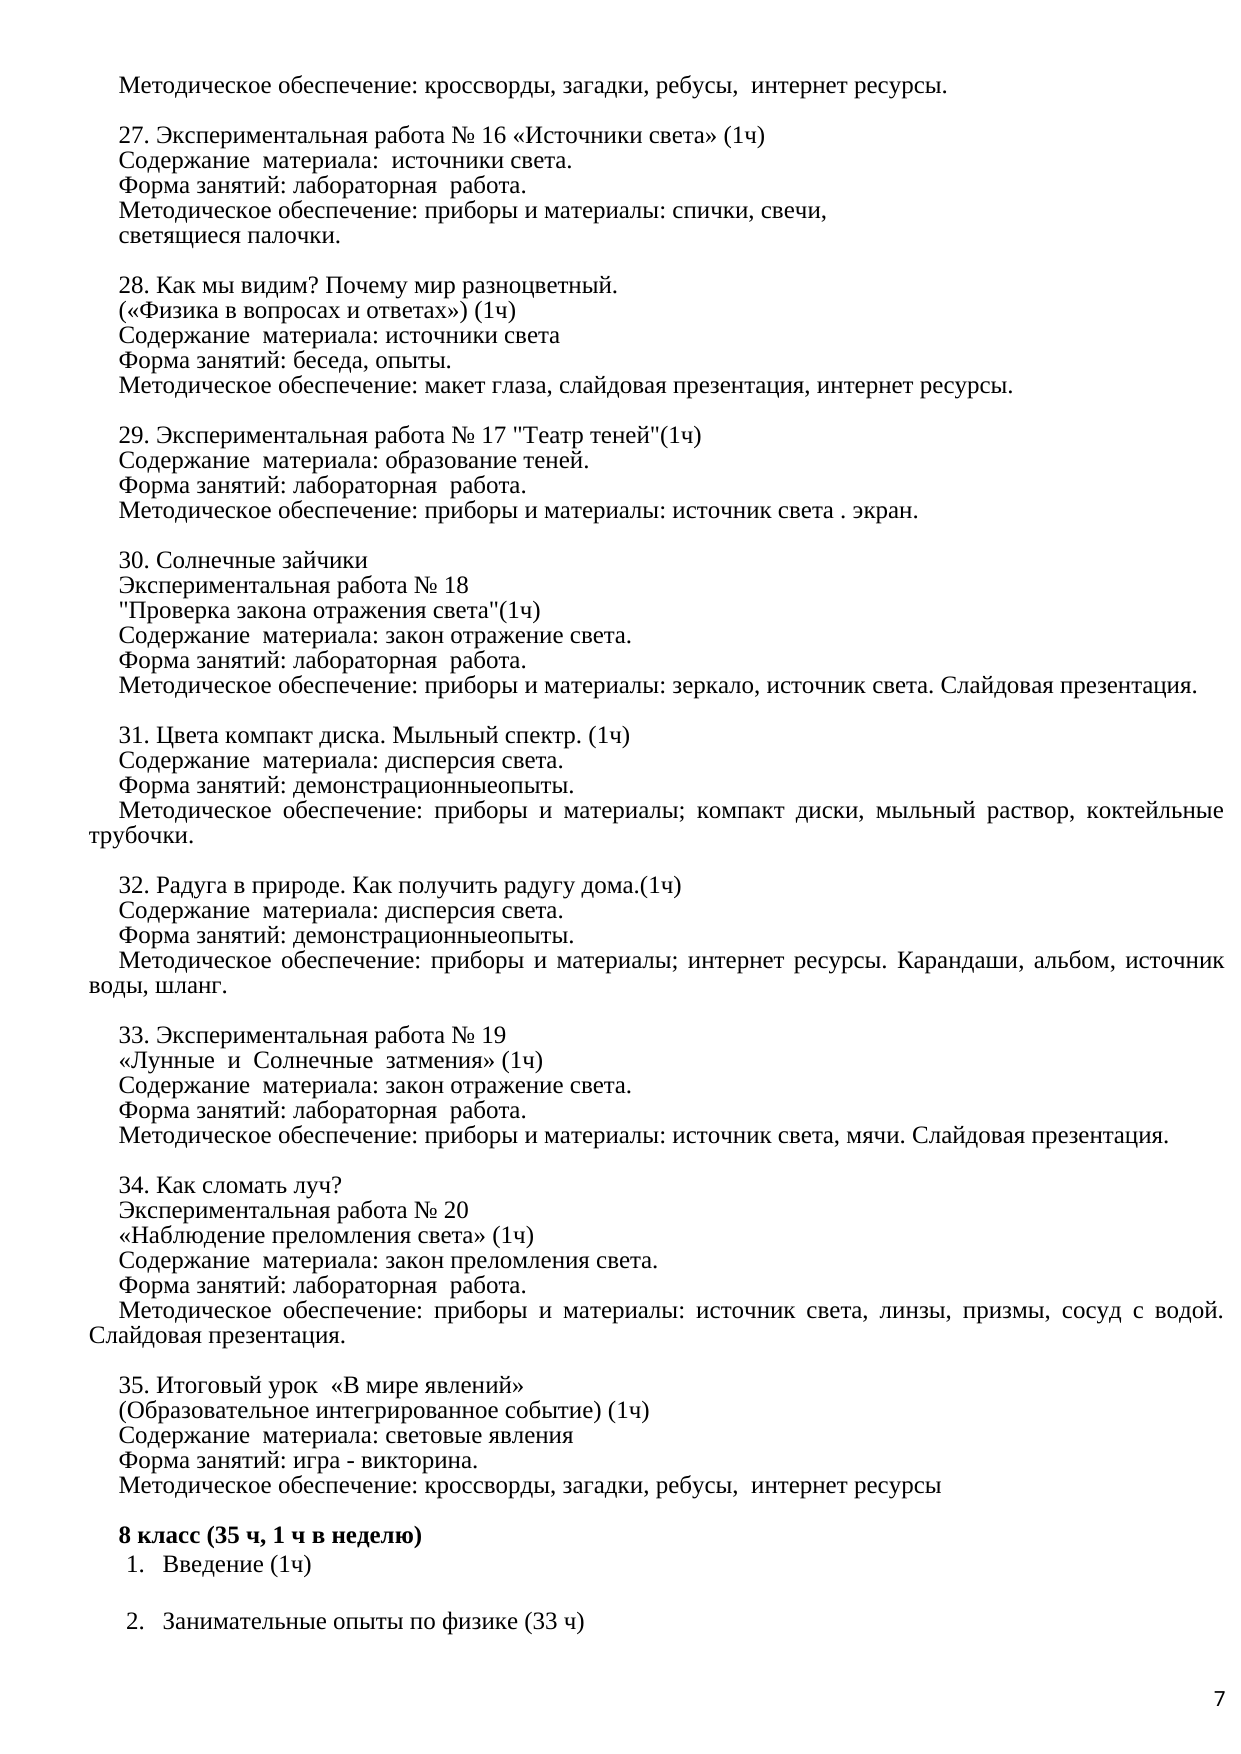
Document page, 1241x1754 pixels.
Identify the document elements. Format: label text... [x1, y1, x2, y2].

text Форма занятий: демонстрационныеопыты. [89, 774, 1225, 799]
text Методическое обеспечение: кроссворды, загадки, ребусы, интернет ресурсы [89, 1474, 1225, 1499]
text Форма занятий: лабораторная работа. [89, 1274, 1225, 1299]
text Методическое обеспечение: кроссворды, загадки, ребусы, интернет ресурсы. [89, 74, 1225, 99]
text Содержание материала: дисперсия света. [89, 899, 1225, 924]
text 35. Итоговый урок «В мире явлений» [89, 1374, 1225, 1399]
text 30. Солнечные зайчики [89, 549, 1225, 574]
text Методическое обеспечение: приборы и материалы: зеркало, источник света. Слайдовая презентация. [89, 674, 1225, 699]
text Форма занятий: лабораторная работа. [89, 474, 1225, 499]
text Методическое обеспечение: приборы и материалы: спички, свечи, [89, 199, 1225, 224]
text («Физика в вопросах и ответах») (1ч) [89, 299, 1225, 324]
text 31. Цвета компакт диска. Мыльный спектр. (1ч) [89, 724, 1225, 749]
text Содержание материала: источники света. [89, 149, 1225, 174]
text Содержание материала: закон преломления света. [89, 1249, 1225, 1274]
text Экспериментальная работа № 20 [89, 1199, 1225, 1224]
text Форма занятий: лабораторная работа. [89, 649, 1225, 674]
text Методическое обеспечение: приборы и материалы: источник света, мячи. Слайдовая презентация. [89, 1124, 1225, 1149]
text 33. Экспериментальная работа № 19 [89, 1024, 1225, 1049]
text Методическое обеспечение: приборы и материалы; компакт диски, мыльный раствор, коктейльные трубочки. [89, 799, 1225, 849]
list Введение (1ч) [89, 1549, 1225, 1578]
text Методическое обеспечение: макет глаза, слайдовая презентация, интернет ресурсы. [89, 374, 1225, 399]
text Форма занятий: беседа, опыты. [89, 349, 1225, 374]
text 34. Как сломать луч? [89, 1174, 1225, 1199]
text 32. Радуга в природе. Как получить радугу дома.(1ч) [89, 874, 1225, 899]
text Методическое обеспечение: приборы и материалы: источник света . экран. [89, 499, 1225, 524]
text Методическое обеспечение: приборы и материалы; интернет ресурсы. Карандаши, альбом, источник воды, шланг. [89, 949, 1225, 999]
text «Наблюдение преломления света» (1ч) [89, 1224, 1225, 1249]
text Содержание материала: закон отражение света. [89, 1074, 1225, 1099]
text Содержание материала: дисперсия света. [89, 749, 1225, 774]
text 29. Экспериментальная работа № 17 "Театр теней"(1ч) [89, 424, 1225, 449]
text Содержание материала: закон отражение света. [89, 624, 1225, 649]
text «Лунные и Солнечные затмения» (1ч) [89, 1049, 1225, 1074]
text Форма занятий: лабораторная работа. [89, 1099, 1225, 1124]
text Форма занятий: демонстрационныеопыты. [89, 924, 1225, 949]
text Форма занятий: лабораторная работа. [89, 174, 1225, 199]
text Содержание материала: образование теней. [89, 449, 1225, 474]
text Форма занятий: игра - викторина. [89, 1449, 1225, 1474]
text 8 класс (35 ч, 1 ч в неделю) [89, 1524, 1225, 1549]
text 28. Как мы видим? Почему мир разноцветный. [89, 274, 1225, 299]
text Экспериментальная работа № 18 [89, 574, 1225, 599]
text Содержание материала: источники света [89, 324, 1225, 349]
list Занимательные опыты по физике (33 ч) [89, 1606, 1225, 1635]
text Методическое обеспечение: приборы и материалы: источник света, линзы, призмы, сосуд с водой. Слайдовая презентация. [89, 1299, 1225, 1349]
text Содержание материала: световые явления [89, 1424, 1225, 1449]
text "Проверка закона отражения света"(1ч) [89, 599, 1225, 624]
text (Образовательное интегрированное событие) (1ч) [89, 1399, 1225, 1424]
text 27. Экспериментальная работа № 16 «Источники света» (1ч) [89, 124, 1225, 149]
text светящиеся палочки. [89, 224, 1225, 249]
